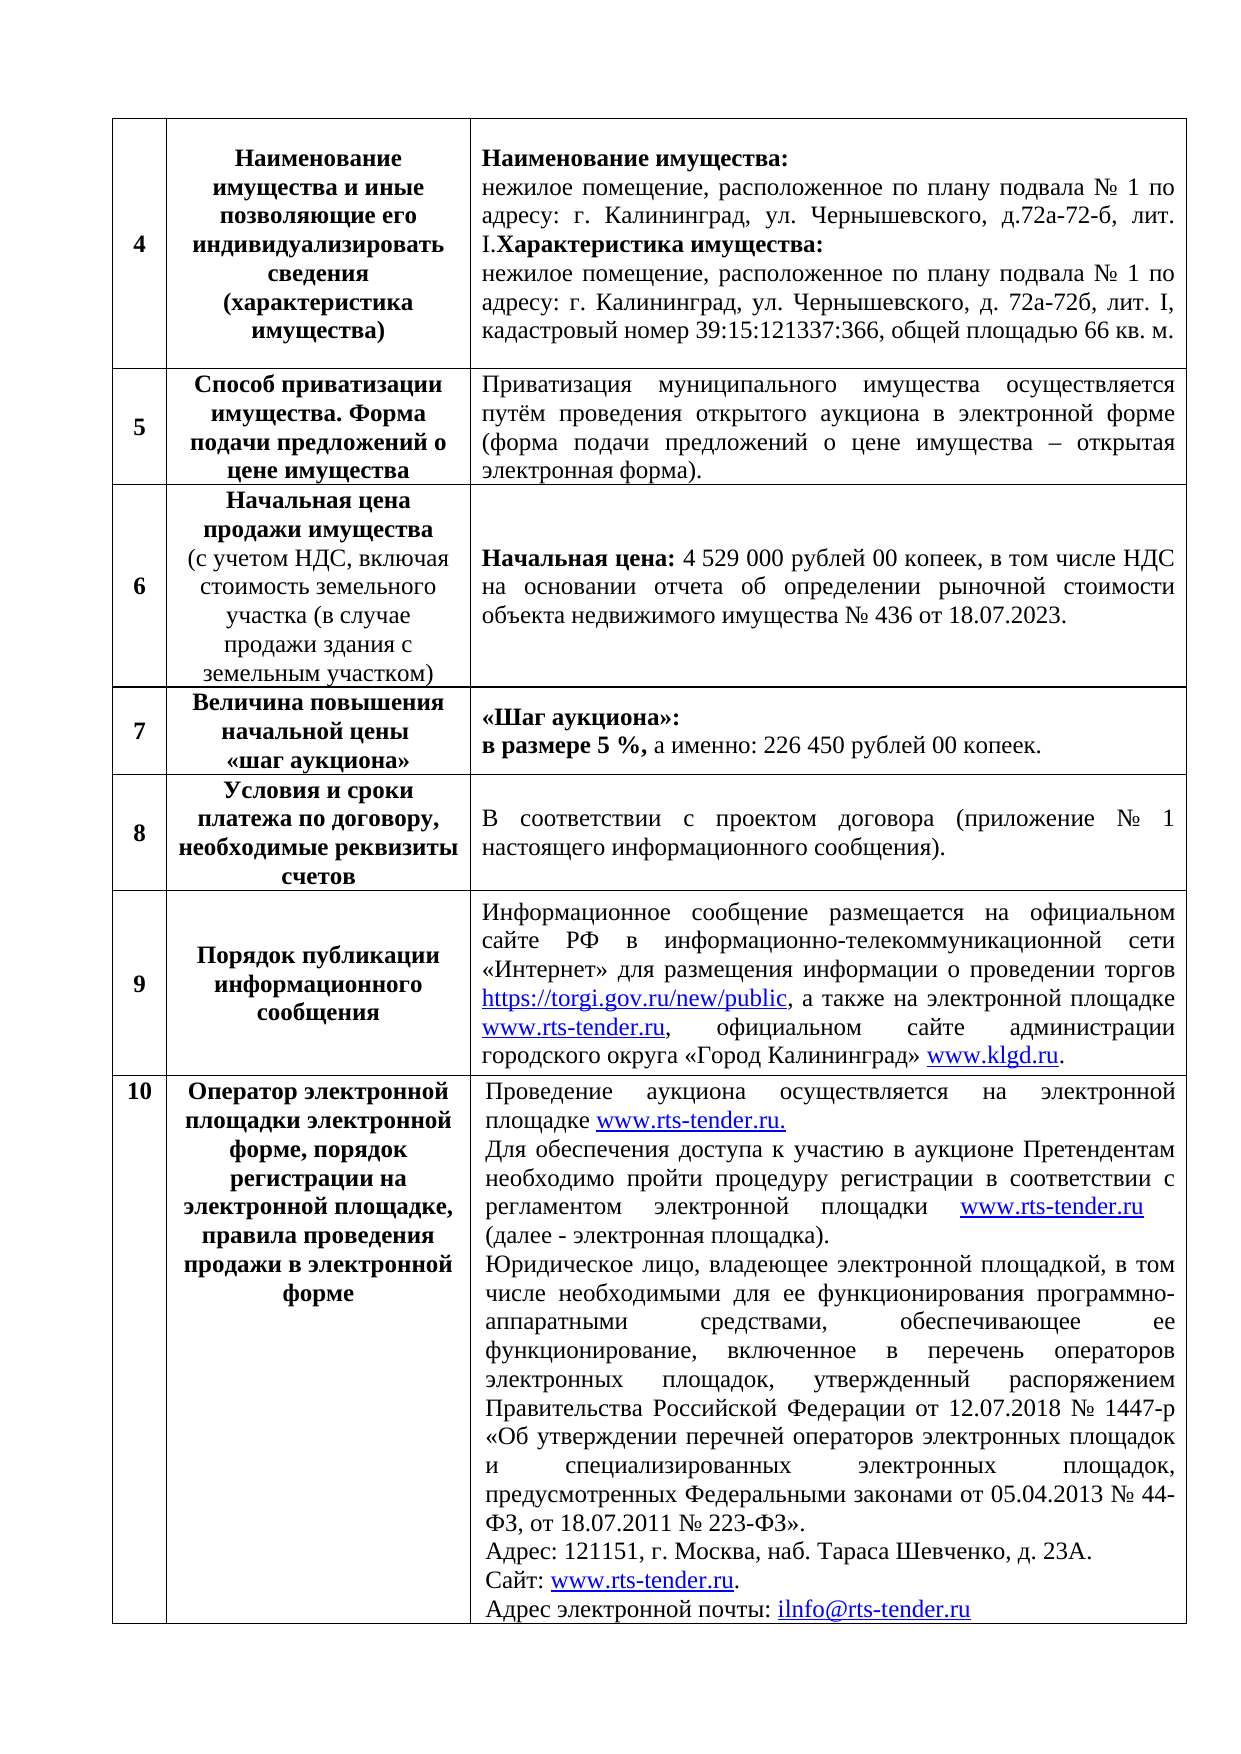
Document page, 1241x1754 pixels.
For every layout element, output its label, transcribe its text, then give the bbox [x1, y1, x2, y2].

table_cell 4 [113, 119, 166, 368]
table_cell 8 [113, 775, 166, 890]
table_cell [471, 1076, 1186, 1623]
table_cell Начальная цена: 4 529 000 рублей 00 копеек, в том числе НДС на основании отчета об определении рыночной стоимости объекта недвижимого имущества № 436 от 18.07.2023. [471, 485, 1186, 686]
table_cell Порядок публикации информационного сообщения [167, 891, 470, 1075]
table_cell Величина повышения начальной цены «шаг аукциона» [167, 688, 470, 774]
table_cell Начальная цена продажи имущества (с учетом НДС, включая стоимость земельного участка (в случае продажи здания с земельным участком) [167, 485, 470, 686]
table_cell Наименование имущества и иные позволяющие его индивидуализировать сведения (характеристика имущества) [167, 119, 470, 368]
table_cell Условия и сроки платежа по договору, необходимые реквизиты счетов [167, 775, 470, 890]
table_cell 10 [113, 1076, 166, 1623]
table_cell В соответствии с проектом договора (приложение № 1 настоящего информационного сообщения). [471, 775, 1186, 890]
table_cell 7 [113, 688, 166, 774]
table_cell 9 [113, 891, 166, 1075]
table_cell Приватизация муниципального имущества осуществляется путём проведения открытого аукциона в электронной форме (форма подачи предложений о цене имущества – открытая электронная форма). [471, 369, 1186, 484]
table_cell «Шаг аукциона»: в размере 5 %, а именно: 226 450 рублей 00 копеек. [471, 688, 1186, 774]
table_cell 5 [113, 369, 166, 484]
table_cell Информационное сообщение размещается на официальном сайте РФ в информационно-телекоммуникационной сети «Интернет» для размещения информации о проведении торгов https://torgi.gov.ru/new/public, а также на электронной площадке www.rts-tender.ru, официальном сайте администрации городского округа «Город Калининград» www.klgd.ru. [471, 891, 1186, 1075]
table_cell Наименование имущества: нежилое помещение, расположенное по плану подвала № 1 по адресу: г. Калининград, ул. Чернышевского, д.72а-72-б, лит. I.Характеристика имущества: нежилое помещение, расположенное по плану подвала № 1 по адресу: г. Калининград, ул. Чернышевского, д. 72а-72б, лит. I, кадастровый номер 39:15:121337:366, общей площадью 66 кв. м. [471, 119, 1186, 368]
table_cell 6 [113, 485, 166, 686]
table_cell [167, 1076, 470, 1623]
table_cell Способ приватизации имущества. Форма подачи предложений о цене имущества [167, 369, 470, 484]
